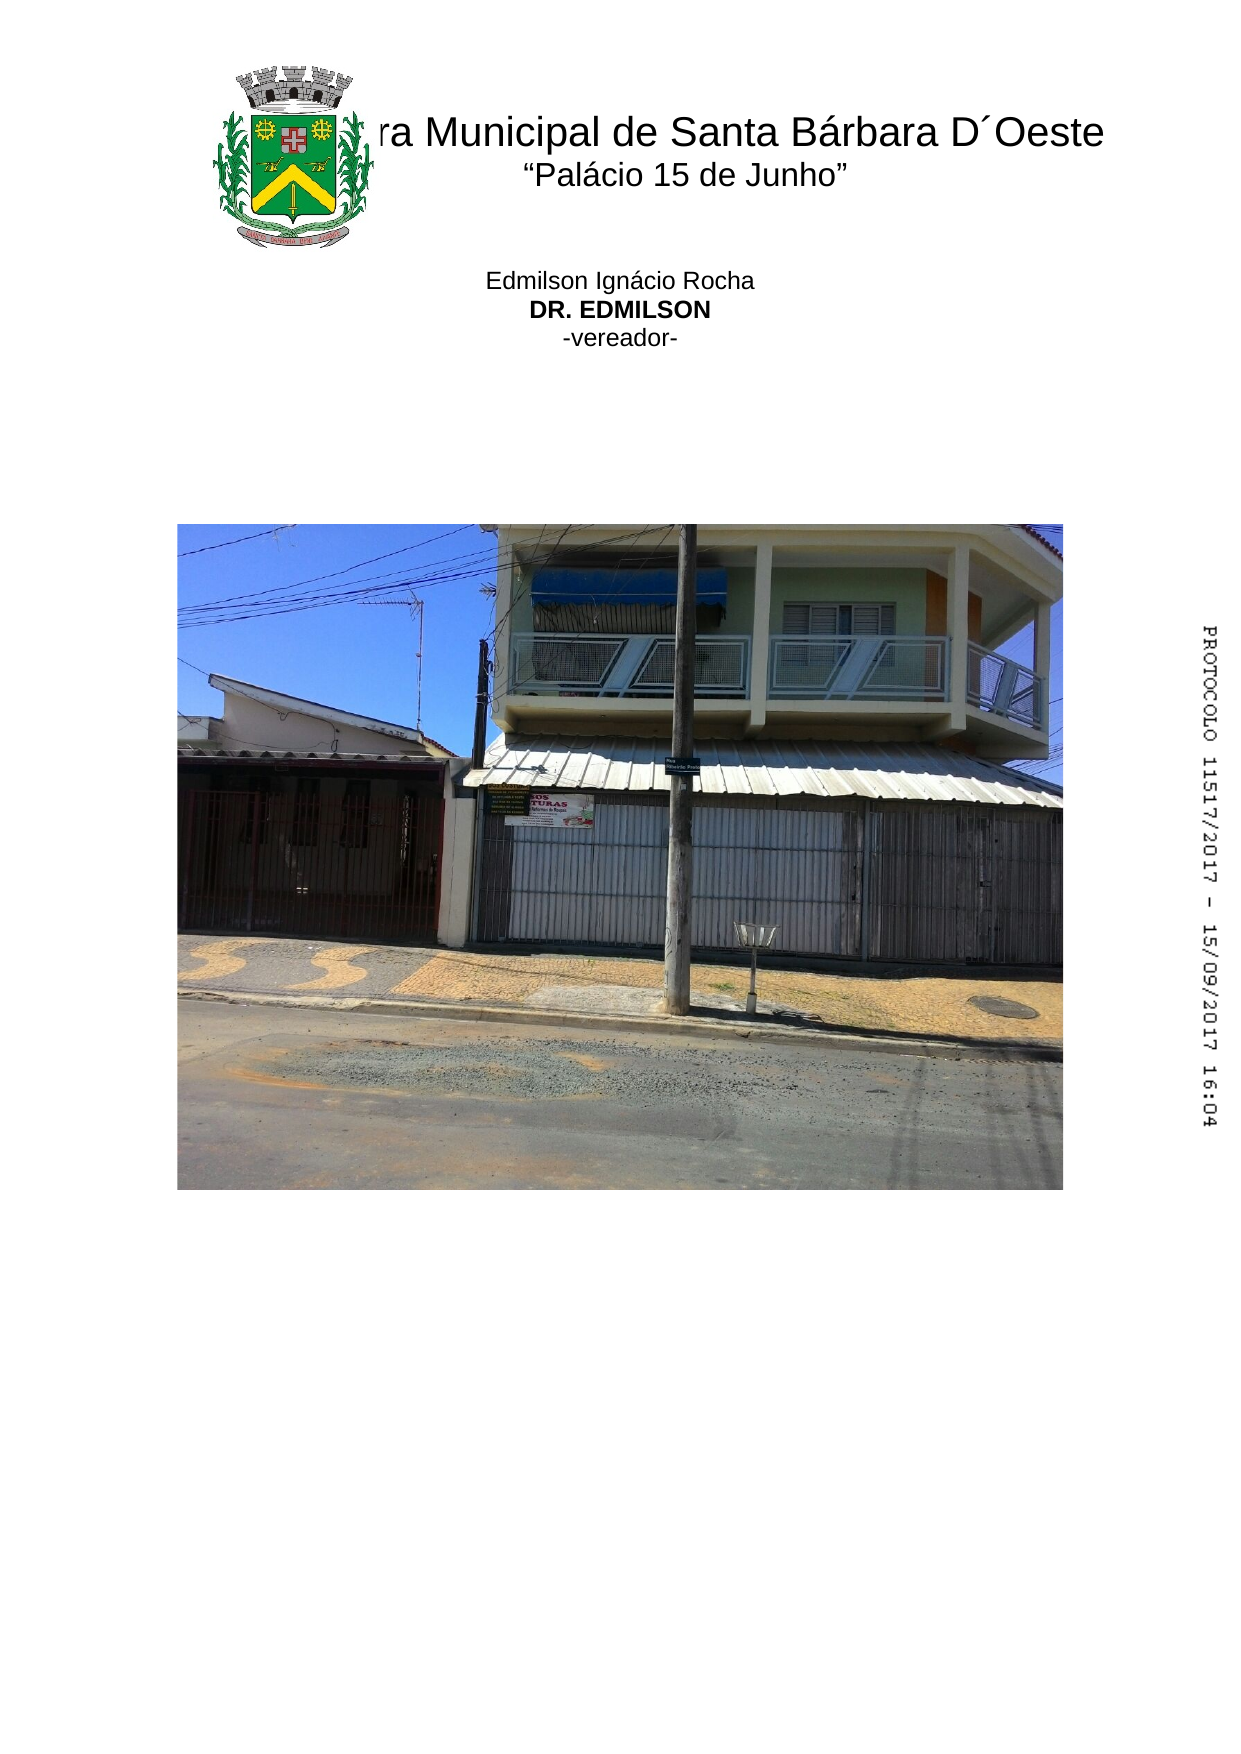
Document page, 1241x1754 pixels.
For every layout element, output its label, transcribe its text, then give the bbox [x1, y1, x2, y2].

picture [177, 524, 1064, 1190]
picture [212, 66, 381, 255]
text Edmilson Ignácio Rocha [177, 266, 1063, 294]
text -vereador- [177, 323, 1063, 352]
picture [1177, 623, 1241, 1131]
text DR. EDMILSON [177, 294, 1063, 323]
